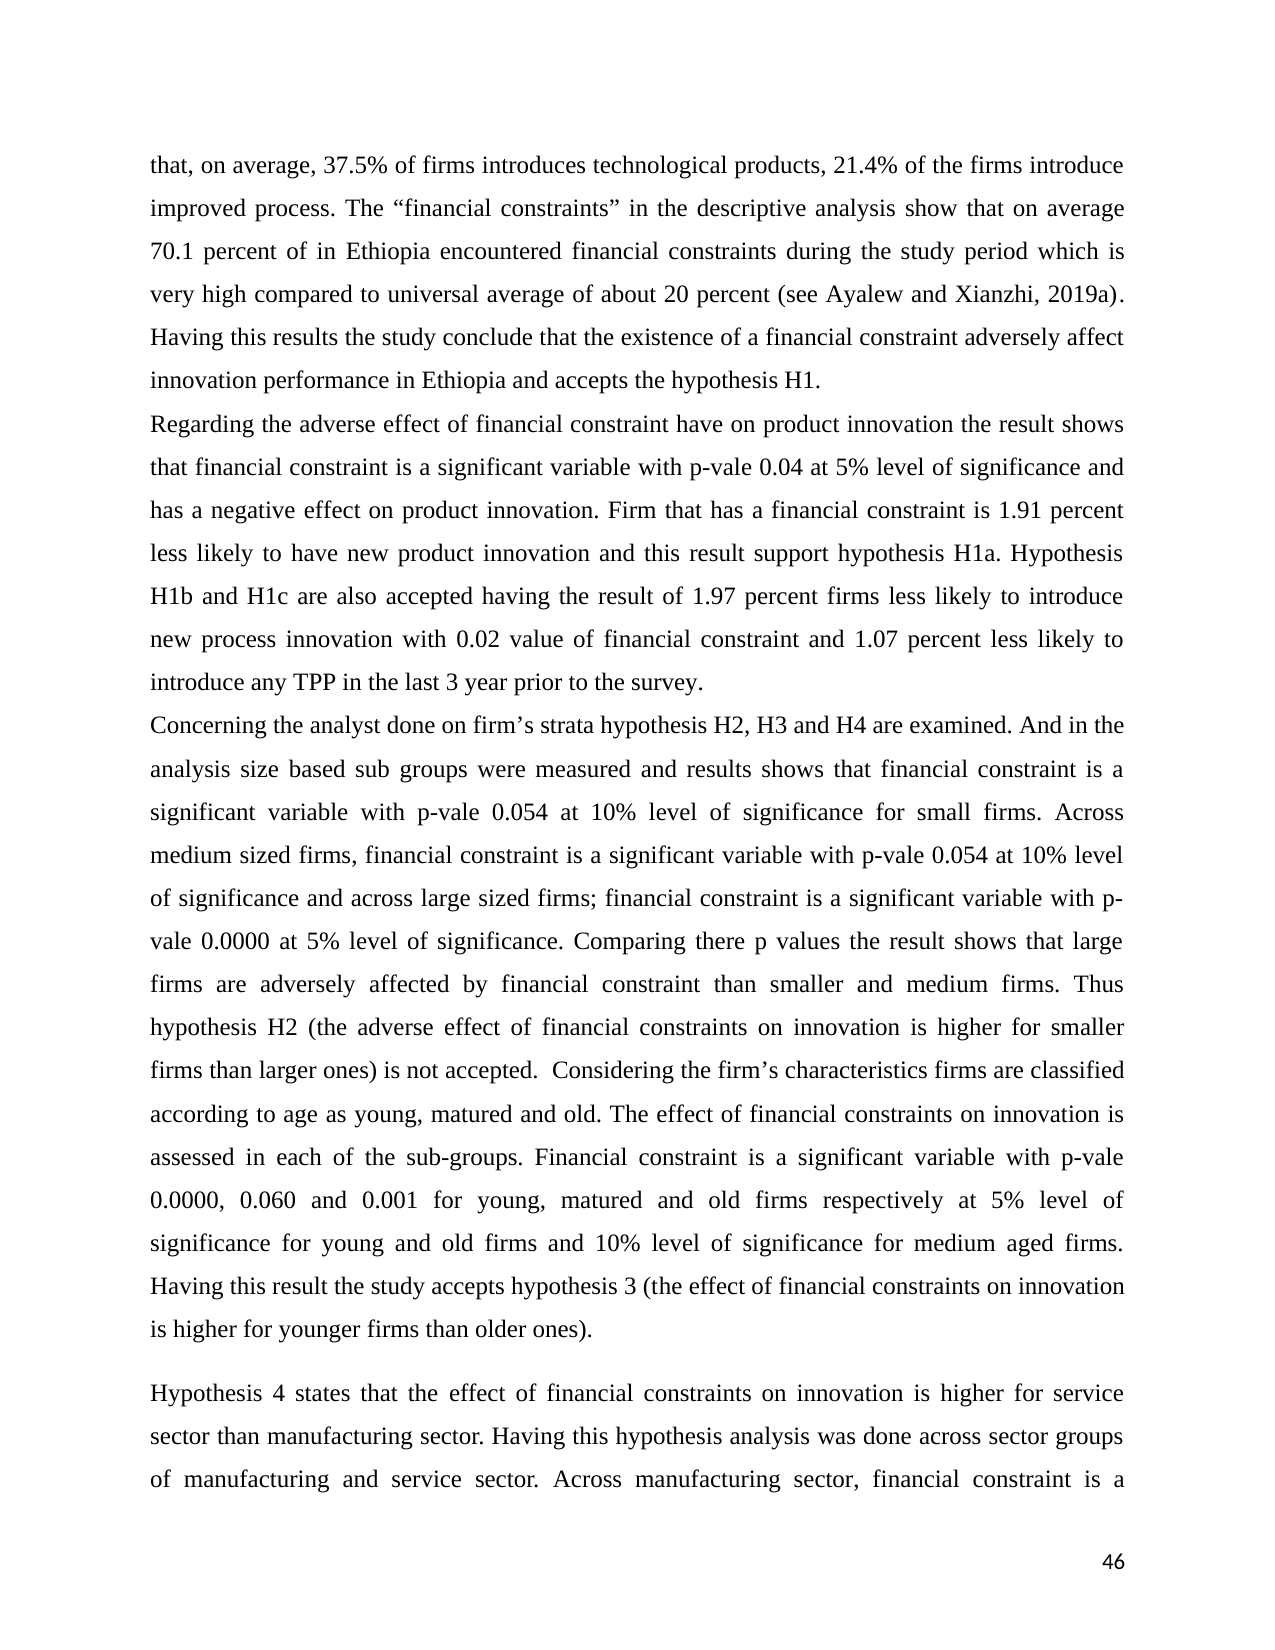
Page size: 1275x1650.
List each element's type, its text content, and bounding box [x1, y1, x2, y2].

text Regarding the adverse effect of financial constraint have on product innovation the result shows that financial constraint is a significant variable with p-vale 0.04 at 5% level of significance and has a negative effect on product innovation. Firm that has a financial constraint is 1.91 percent less likely to have new product innovation and this result support hypothesis H1a. Hypothesis H1b and H1c are also accepted having the result of 1.97 percent firms less likely to introduce new process innovation with 0.02 value of financial constraint and 1.07 percent less likely to introduce any TPP in the last 3 year prior to the survey. [150, 409, 1125, 696]
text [150, 1378, 1125, 1493]
text Concerning the analyst done on firm’s strata hypothesis H2, H3 and H4 are examined. And in the analysis size based sub groups were measured and results shows that financial constraint is a significant variable with p-vale 0.054 at 10% level of significance for small firms. Across medium sized firms, financial constraint is a significant variable with p-vale 0.054 at 10% level of significance and across large sized firms; financial constraint is a significant variable with p-vale 0.0000 at 5% level of significance. Comparing there p values the result shows that large firms are adversely affected by financial constraint than smaller and medium firms. Thus hypothesis H2 (the adverse effect of financial constraints on innovation is higher for smaller firms than larger ones) is not accepted. Considering the firm’s characteristics firms are classified according to age as young, matured and old. The effect of financial constraints on innovation is assessed in each of the sub-groups. Financial constraint is a significant variable with p-vale 0.0000, 0.060 and 0.001 for young, matured and old firms respectively at 5% level of significance for young and old firms and 10% level of significance for medium aged firms. Having this result the study accepts hypothesis 3 (the effect of financial constraints on innovation is higher for younger firms than older ones). [150, 711, 1125, 1343]
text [150, 150, 1125, 394]
